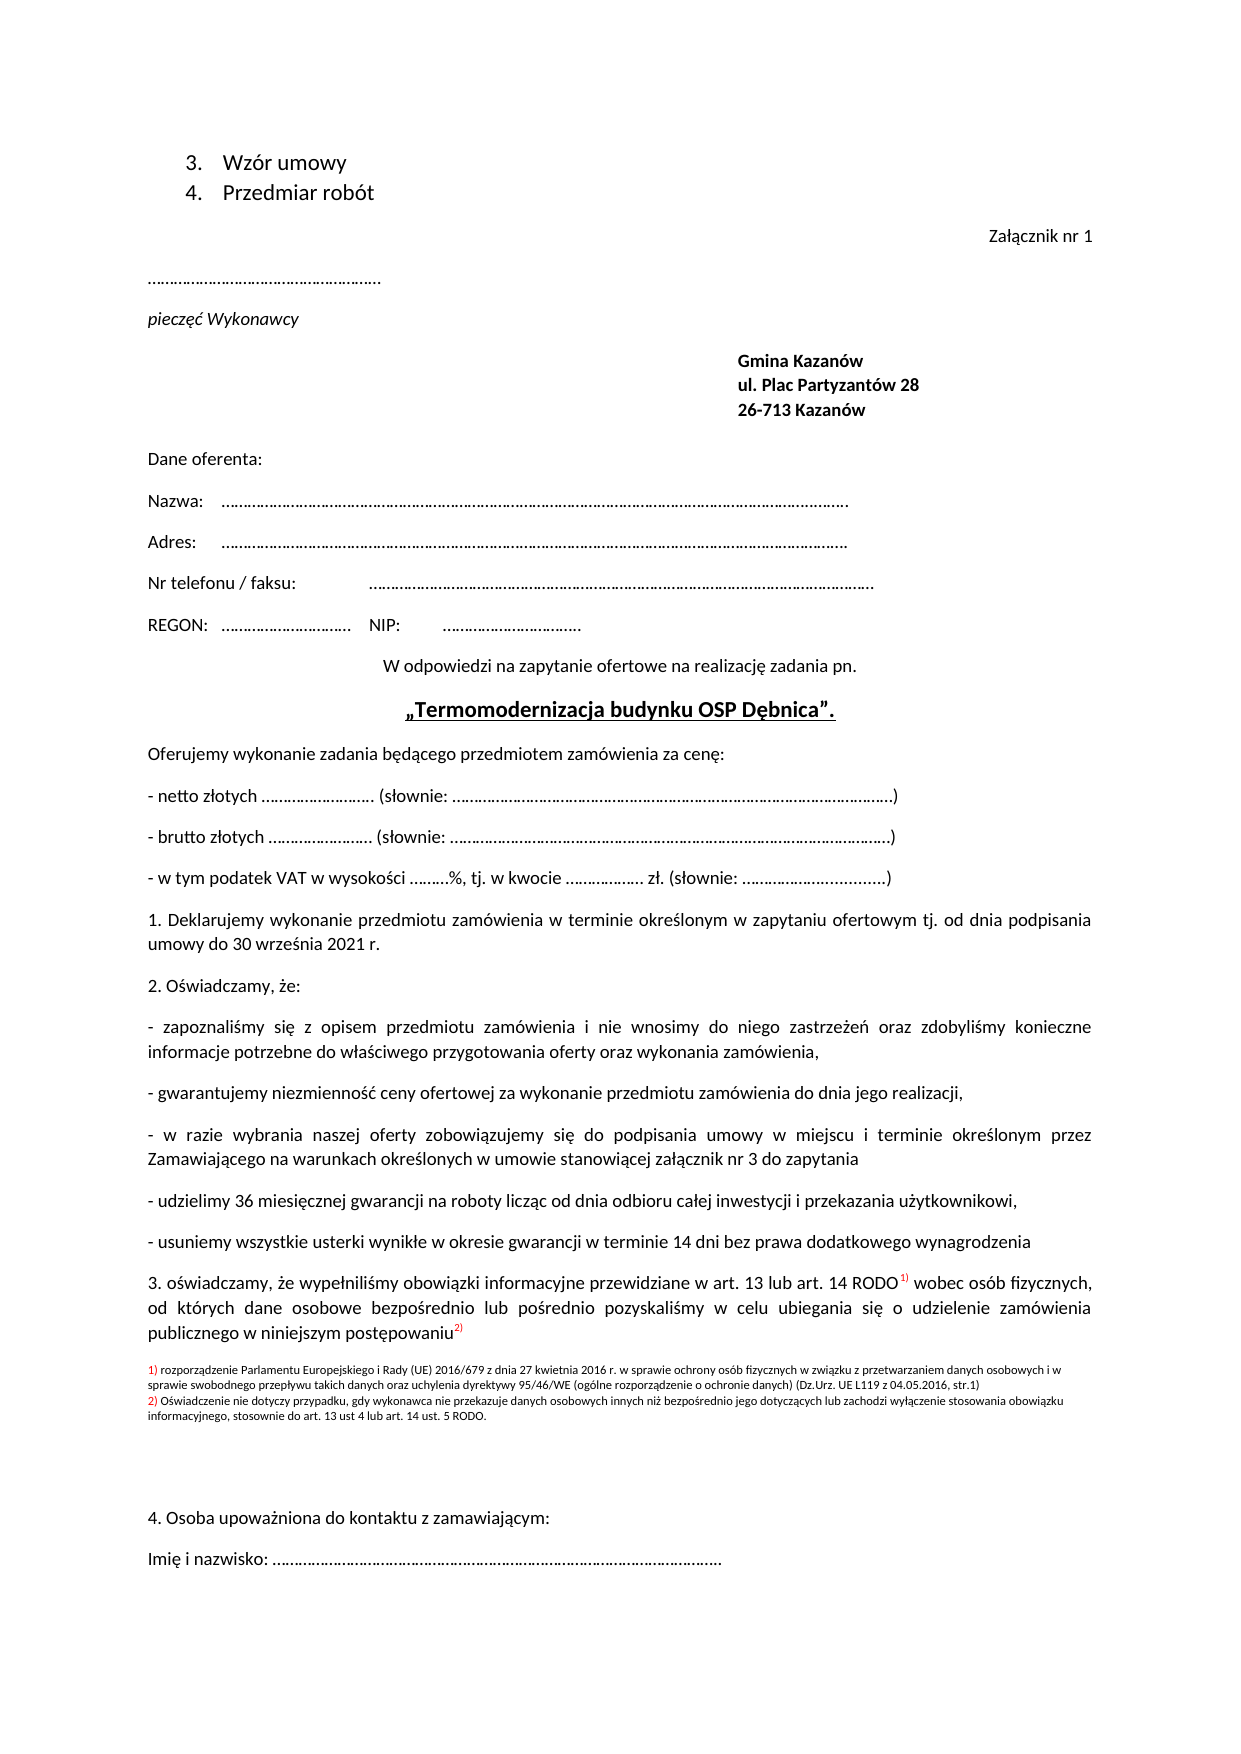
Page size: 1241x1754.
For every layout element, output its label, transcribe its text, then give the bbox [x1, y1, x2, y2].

text pieczęć Wykonawcy [148, 307, 1093, 330]
text Oferujemy wykonanie zadania będącego przedmiotem zamówienia za cenę: [148, 742, 1093, 765]
text - brutto złotych …………………… (słownie: …………………………………………………………………………………………) [148, 825, 1093, 848]
text Dane oferenta: [148, 447, 1093, 470]
text 4. Osoba upoważniona do kontaktu z zamawiającym: [148, 1506, 1093, 1529]
text ul. Plac Partyzantów 28 [148, 373, 1093, 396]
text Załącznik nr 1 [148, 225, 1093, 248]
text 2) Oświadczenie nie dotyczy przypadku, gdy wykonawca nie przekazuje danych osobowych innych niż bezpośrednio jego dotyczących lub zachodzi wyłączenie stosowania obowiązku informacyjnego, stosownie do art. 13 ust 4 lub art. 14 ust. 5 RODO. [148, 1393, 1093, 1423]
list Przedmiar robót [185, 178, 1093, 206]
text Imię i nazwisko: ………………………………………………………………………………………….. [148, 1547, 1093, 1570]
text - zapoznaliśmy się z opisem przedmiotu zamówienia i nie wnosimy do niego zastrzeżeń oraz zdobyliśmy konieczne informacje potrzebne do właściwego przygotowania oferty oraz wykonania zamówienia, [148, 1015, 1093, 1063]
list Wzór umowy [185, 148, 1093, 176]
text W odpowiedzi na zapytanie ofertowe na realizację zadania pn. [148, 654, 1093, 677]
text - gwarantujemy niezmienność ceny ofertowej za wykonanie przedmiotu zamówienia do dnia jego realizacji, [148, 1081, 1093, 1104]
text 1) rozporządzenie Parlamentu Europejskiego i Rady (UE) 2016/679 z dnia 27 kwietnia 2016 r. w sprawie ochrony osób fizycznych w związku z przetwarzaniem danych osobowych i w sprawie swobodnego przepływu takich danych oraz uchylenia dyrektywy 95/46/WE (ogólne rozporządzenie o ochronie danych) (Dz.Urz. UE L119 z 04.05.2016, str.1) [148, 1362, 1093, 1393]
text - w tym podatek VAT w wysokości ………%, tj. w kwocie ……………… zł. (słownie: ………………..............) [148, 867, 1093, 889]
text REGON: ………………………… NIP: ………………………….. [148, 613, 1093, 636]
text Nazwa: ………………………………………………………………………………………………………………………..…….. [148, 489, 1093, 512]
text 2. Oświadczamy, że: [148, 974, 1093, 997]
text ……………………………………………… [148, 266, 1093, 289]
text - udzielimy 36 miesięcznej gwarancji na roboty licząc od dnia odbioru całej inwestycji i przekazania użytkownikowi, [148, 1189, 1093, 1212]
text 26-713 Kazanów [148, 398, 1093, 421]
text - w razie wybrania naszej oferty zobowiązujemy się do podpisania umowy w miejscu i terminie określonym przez Zamawiającego na warunkach określonych w umowie stanowiącej załącznik nr 3 do zapytania [148, 1123, 1093, 1170]
text Adres: ………………………………………………………………………………………………………………………………. [148, 530, 1093, 553]
text 3. oświadczamy, że wypełniliśmy obowiązki informacyjne przewidziane w art. 13 lub art. 14 RODO1) wobec osób fizycznych, od których dane osobowe bezpośrednio lub pośrednio pozyskaliśmy w celu ubiegania się o udzielenie zamówienia publicznego w niniejszym postępowaniu2) [148, 1271, 1093, 1344]
text Nr telefonu / faksu: ……………………………………………………………………………………………………… [148, 572, 1093, 594]
text „Termomodernizacja budynku OSP Dębnica”. [148, 696, 1093, 724]
text 1. Deklarujemy wykonanie przedmiotu zamówienia w terminie określonym w zapytaniu ofertowym tj. od dnia podpisania umowy do 30 września 2021 r. [148, 908, 1093, 956]
text Gmina Kazanów [148, 349, 1093, 372]
text - netto złotych …………………….. (słownie: …………………………………………………………………………………………) [148, 784, 1093, 807]
text - usuniemy wszystkie usterki wynikłe w okresie gwarancji w terminie 14 dni bez prawa dodatkowego wynagrodzenia [148, 1230, 1093, 1253]
